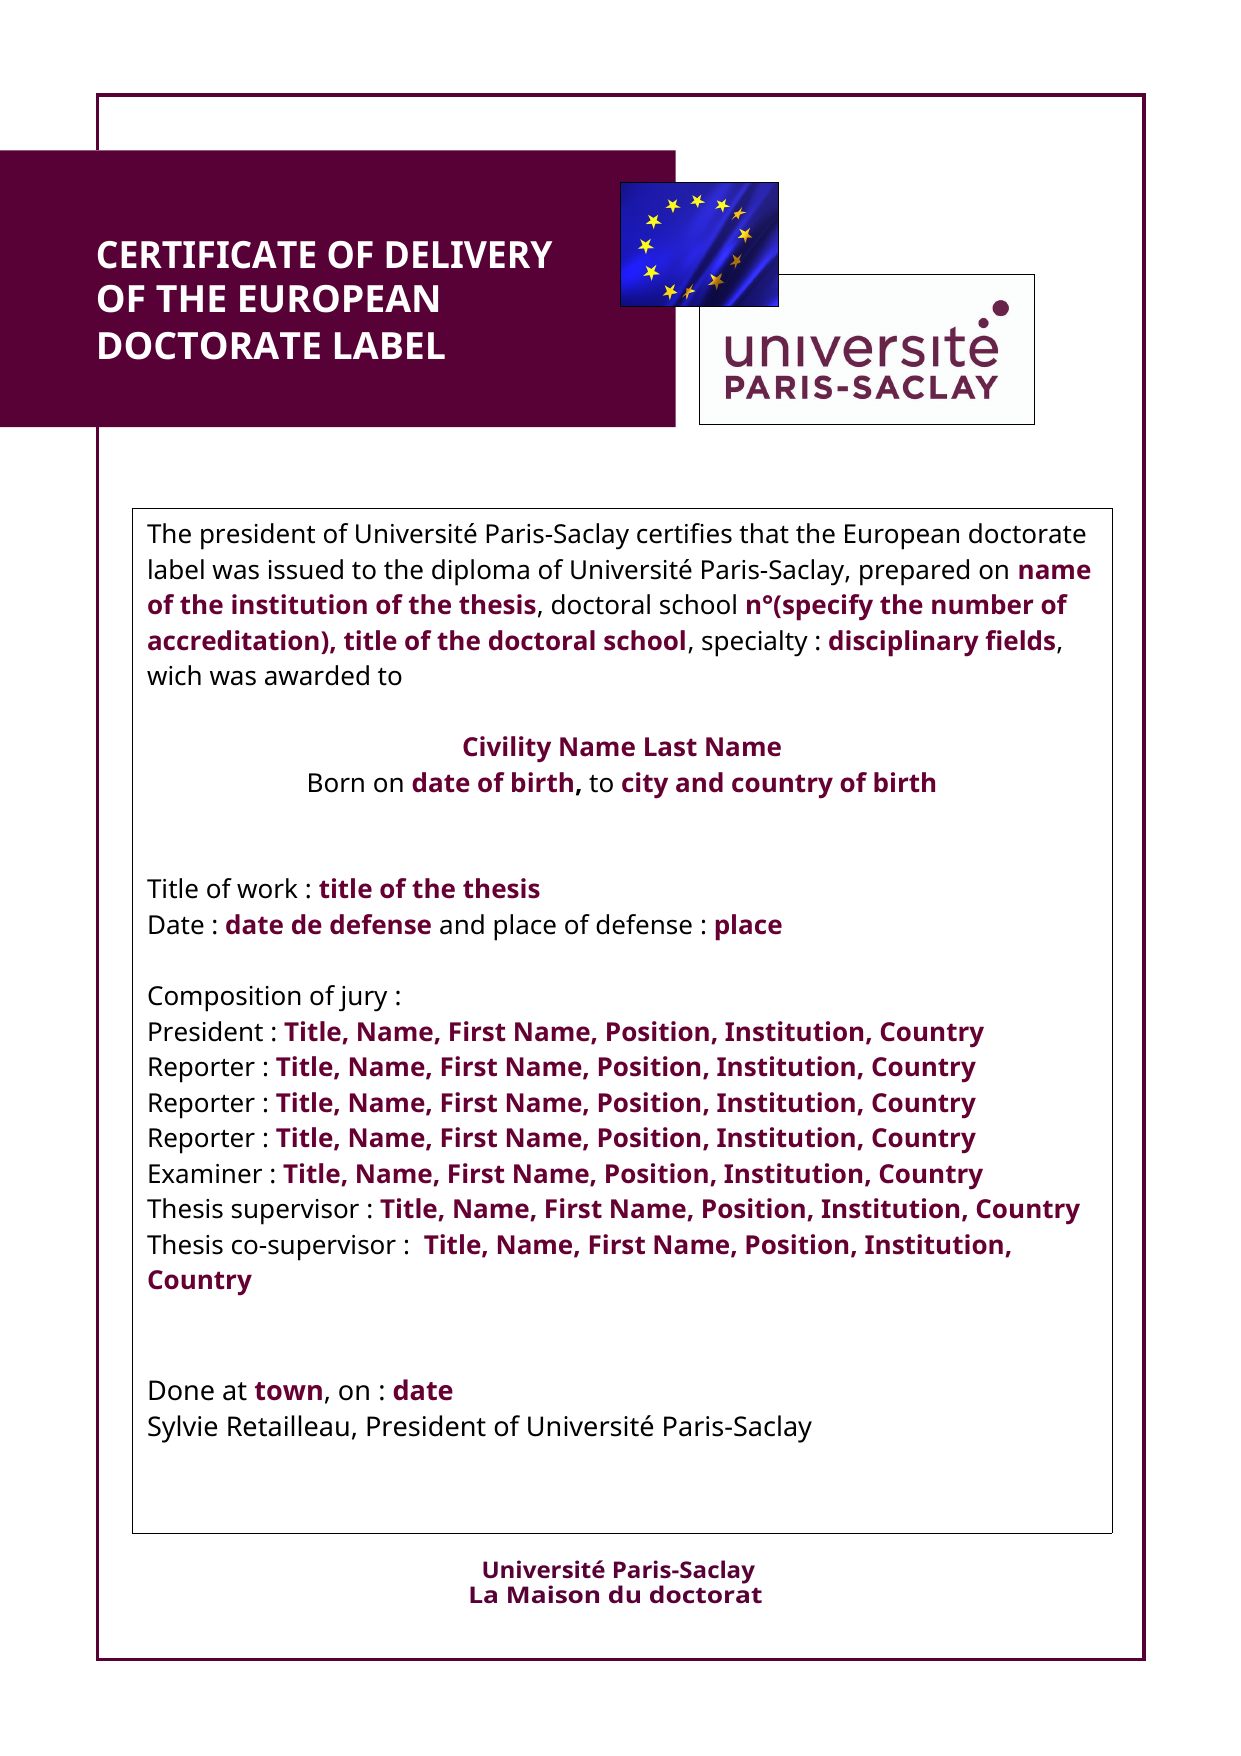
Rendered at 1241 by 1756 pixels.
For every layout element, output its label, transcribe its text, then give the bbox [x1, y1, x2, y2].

picture [700, 275, 1034, 424]
picture [621, 183, 778, 306]
text CERTIFICATE OF DELIVERY OF THE EUROPEAN DOCTORATE LABEL [96, 231, 580, 370]
